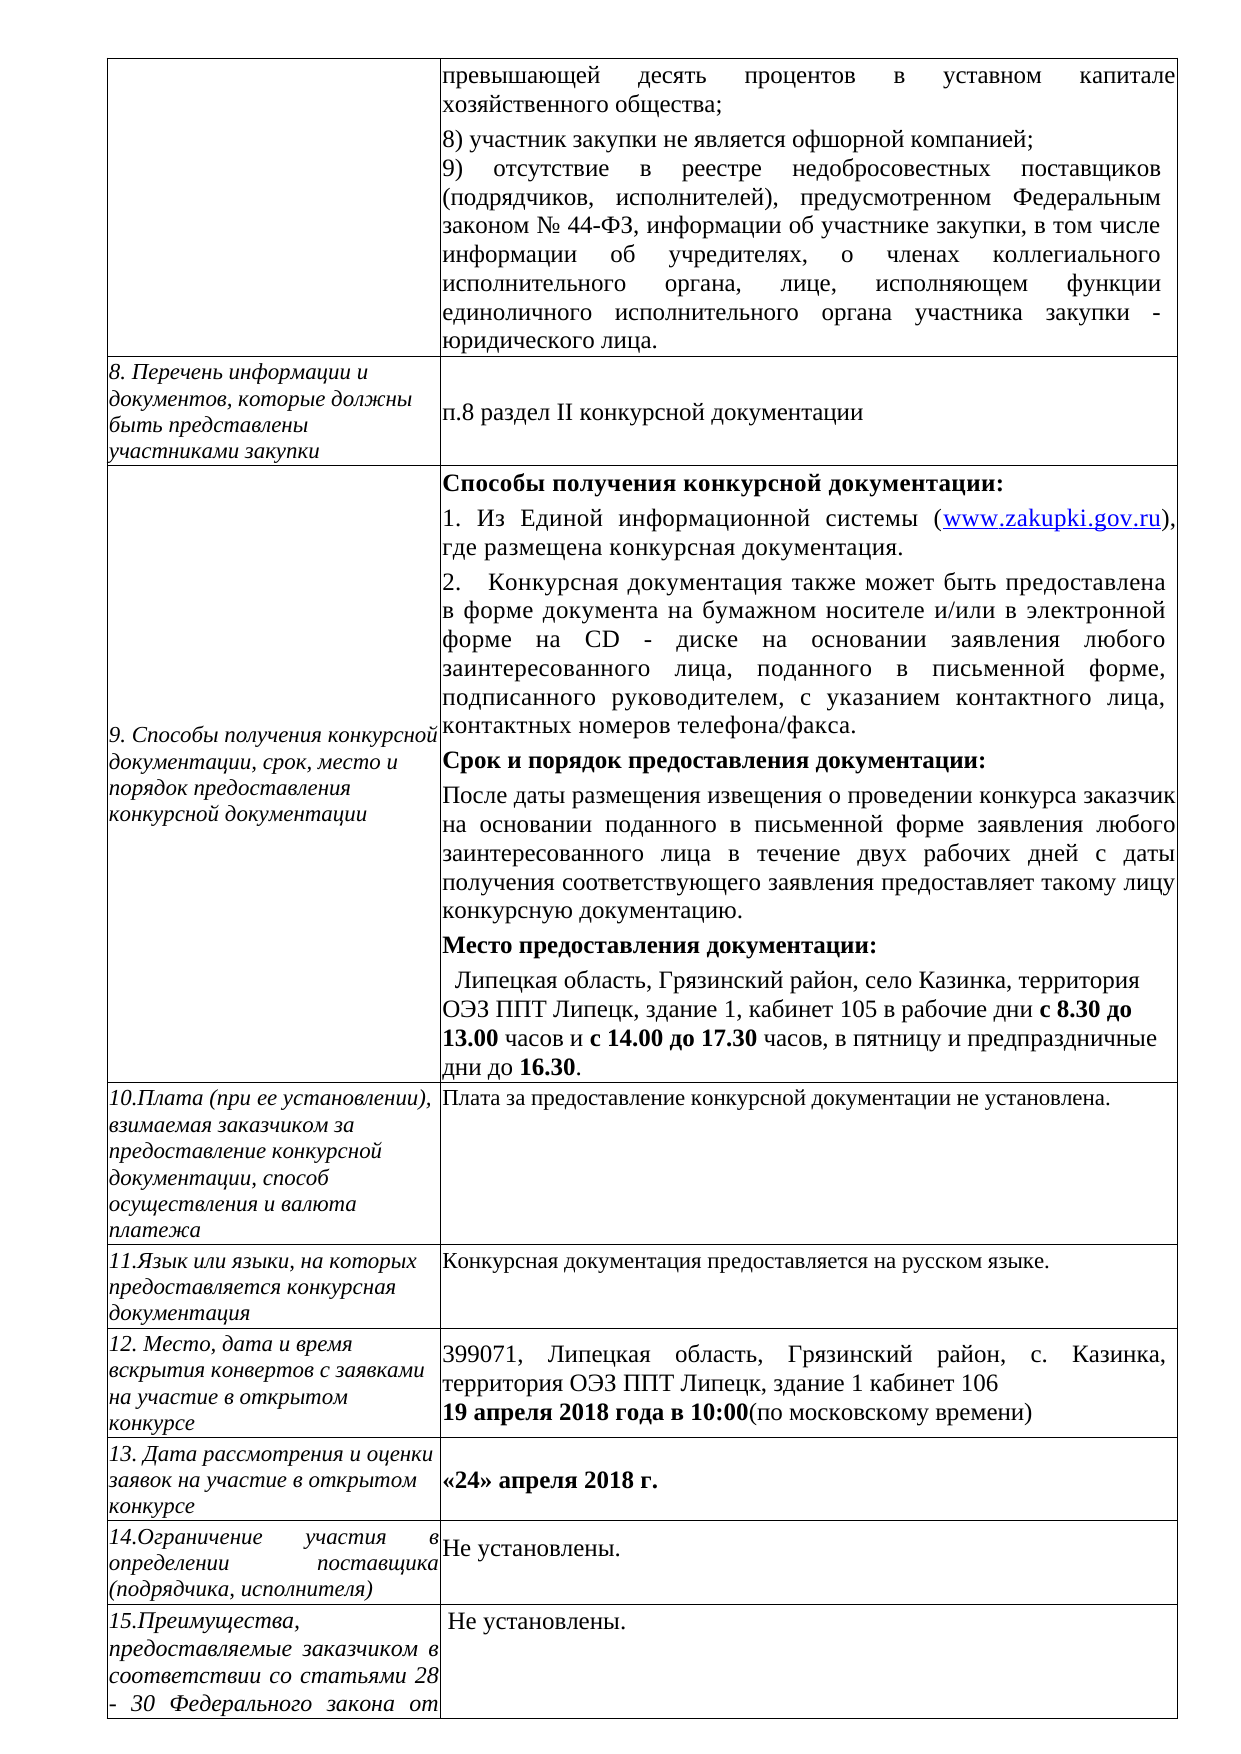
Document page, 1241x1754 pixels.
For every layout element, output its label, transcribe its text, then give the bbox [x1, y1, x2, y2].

table_cell Не установлены. [441, 1521, 1177, 1603]
table_cell п.8 раздел II конкурсной документации [441, 357, 1177, 465]
table_cell Конкурсная документация предоставляется на русском языке. [441, 1245, 1177, 1327]
table_cell 14.Ограничение участия в определении поставщика (подрядчика, исполнителя) [108, 1521, 440, 1603]
table_cell 9. Способы получения конкурсной документации, срок, место и порядок предоставления конкурсной документации [108, 466, 440, 1082]
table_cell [108, 1605, 440, 1718]
table_cell «24» апреля 2018 г. [441, 1438, 1177, 1520]
table_cell 8. Перечень информации и документов, которые должны быть представлены участниками закупки [108, 357, 440, 465]
table_cell Плата за предоставление конкурсной документации не установлена. [441, 1083, 1177, 1244]
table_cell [441, 59, 1177, 356]
table_cell 399071, Липецкая область, Грязинский район, с. Казинка, территория ОЭЗ ППТ Липецк, здание 1 кабинет 106 19 апреля 2018 года в 10:00(по московскому времени) [441, 1329, 1177, 1437]
table_cell 10.Плата (при ее установлении), взимаемая заказчиком за предоставление конкурсной документации, способ осуществления и валюта платежа [108, 1083, 440, 1244]
table_cell Способы получения конкурсной документации: 1. Из Единой информационной системы (www.zakupki.gov.ru), где размещена конкурсная документация. 2. Конкурсная документация также может быть предоставлена в форме документа на бумажном носителе и/или в электронной форме на CD - диске на основании заявления любого заинтересованного лица, поданного в письменной форме, подписанного руководителем, с указанием контактного лица, контактных номеров телефона/факса. Срок и порядок предоставления документации: После даты размещения извещения о проведении конкурса заказчик на основании поданного в письменной форме заявления любого заинтересованного лица в течение двух рабочих дней с даты получения соответствующего заявления предоставляет такому лицу конкурсную документацию. Место предоставления документации: Липецкая область, Грязинский район, село Казинка, территория ОЭЗ ППТ Липецк, здание 1, кабинет 105 в рабочие дни с 8.30 до 13.00 часов и с 14.00 до 17.30 часов, в пятницу и предпраздничные дни до 16.30. [441, 466, 1177, 1082]
table_cell 13. Дата рассмотрения и оценки заявок на участие в открытом конкурсе [108, 1438, 440, 1520]
table_cell 12. Место, дата и время вскрытия конвертов с заявками на участие в открытом конкурсе [108, 1329, 440, 1437]
table_cell Не установлены. [441, 1605, 1177, 1718]
table_cell 11.Язык или языки, на которых предоставляется конкурсная документация [108, 1245, 440, 1327]
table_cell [108, 59, 440, 356]
